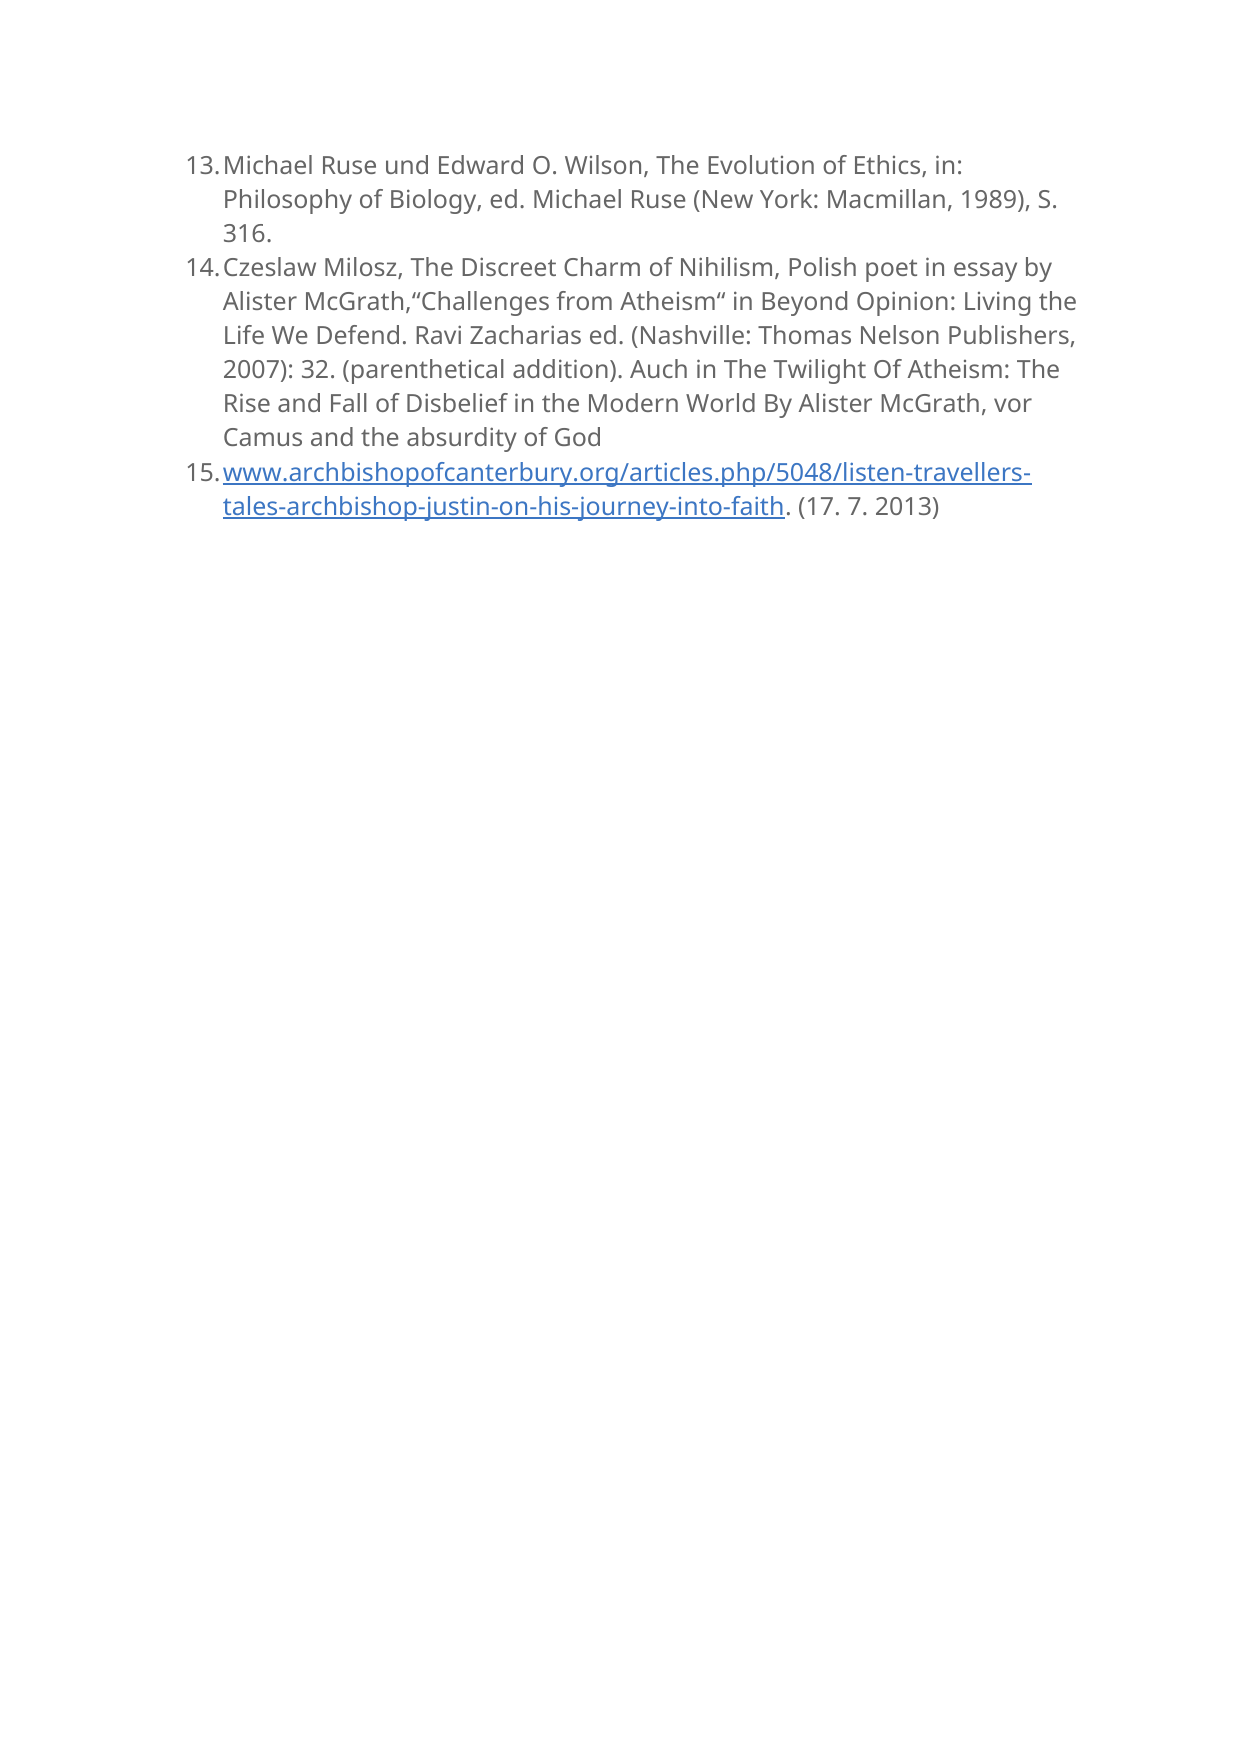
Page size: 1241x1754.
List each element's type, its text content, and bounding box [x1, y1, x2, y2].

list Michael Ruse und Edward O. Wilson, The Evolution of Ethics, in: Philosophy of Biology, ed. Michael Ruse (New York: Macmillan, 1989), S. 316. [185, 148, 1093, 250]
list www.archbishopofcanterbury.org/articles.php/5048/listen-travellers-tales-archbishop-justin-on-his-journey-into-faith. (17. 7. 2013) [185, 454, 1093, 522]
list Czeslaw Milosz, The Discreet Charm of Nihilism, Polish poet in essay by Alister McGrath,“Challenges from Atheism“ in Beyond Opinion: Living the Life We Defend. Ravi Zacharias ed. (Nashville: Thomas Nelson Publishers, 2007): 32. (parenthetical addition). Auch in The Twilight Of Atheism: The Rise and Fall of Disbelief in the Modern World By Alister McGrath, vor Camus and the absurdity of God [185, 250, 1093, 454]
